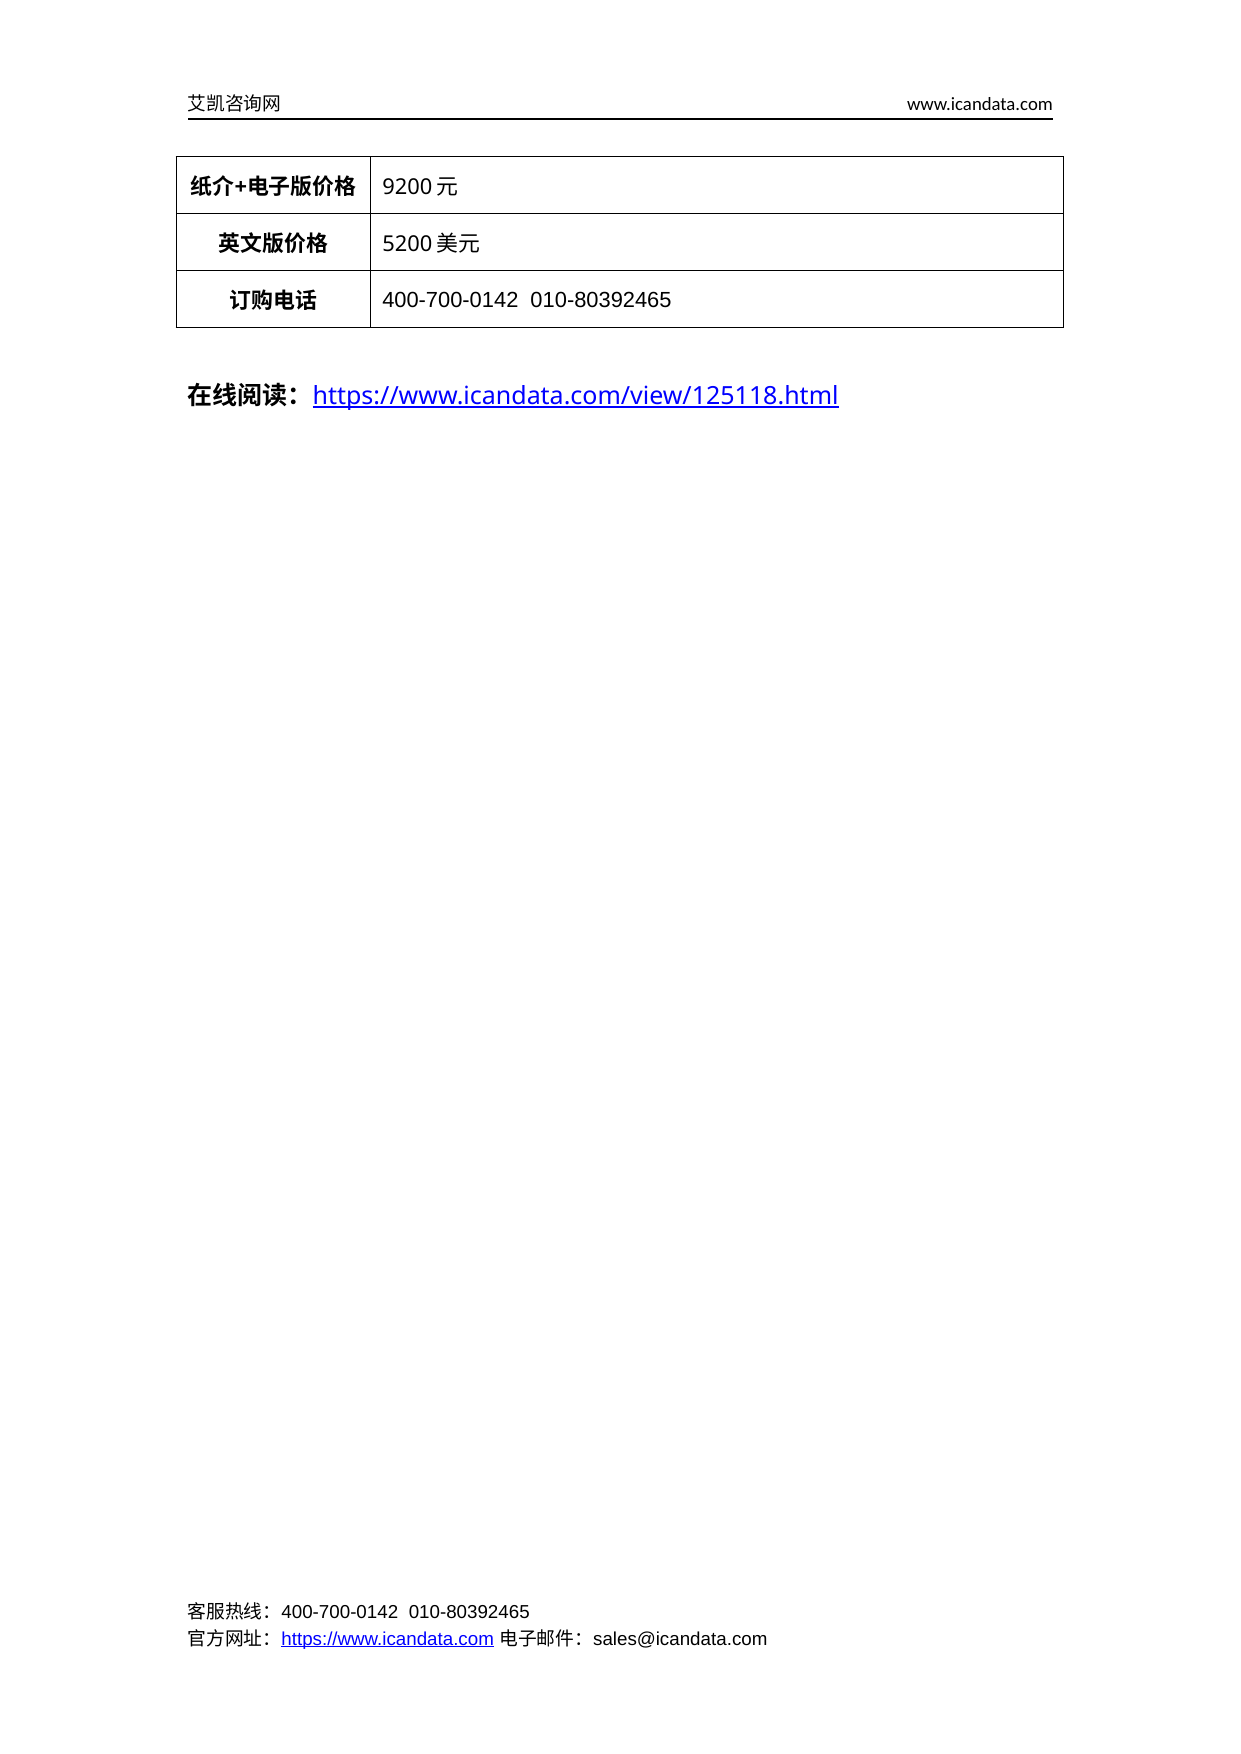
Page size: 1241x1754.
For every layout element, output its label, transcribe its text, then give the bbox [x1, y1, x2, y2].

table_cell 英文版价格 [177, 214, 370, 270]
text 在线阅读：https://www.icandata.com/view/125118.html [187, 361, 1053, 426]
table_cell 5200美元 [371, 214, 1063, 270]
table_cell 订购电话 [177, 271, 370, 327]
table_cell 400-700-0142 010-80392465 [371, 271, 1063, 327]
table_cell 纸介+电子版价格 [177, 157, 370, 213]
table_cell 9200元 [371, 157, 1063, 213]
